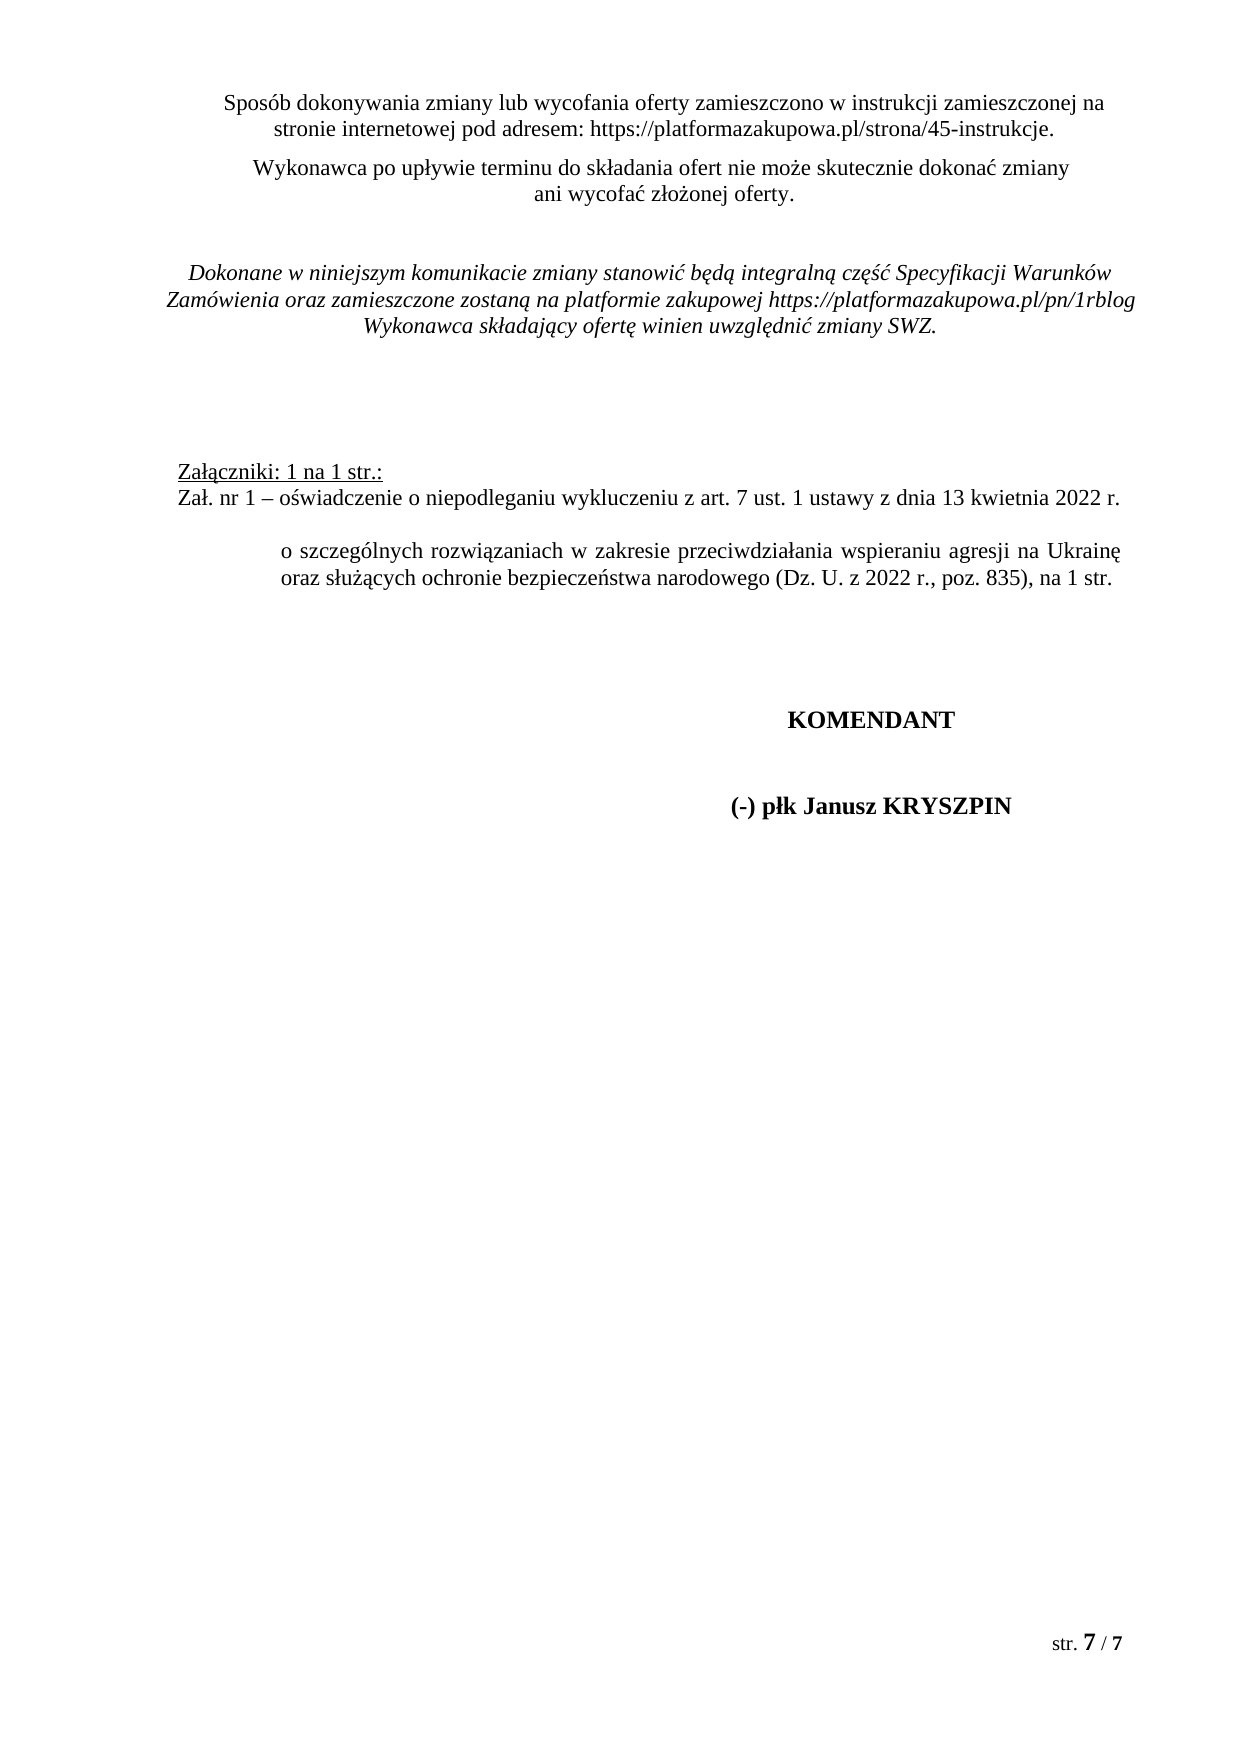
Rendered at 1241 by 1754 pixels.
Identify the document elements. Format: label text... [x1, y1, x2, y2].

text Załączniki: 1 na 1 str.: [177, 458, 1122, 484]
text Wykonawca po upływie terminu do składania ofert nie może skutecznie dokonać zmiany ani wycofać złożonej oferty. [207, 154, 1122, 207]
text (-) płk Janusz KRYSZPIN [620, 791, 1122, 820]
text Dokonane w niniejszym komunikacie zmiany stanowić będą integralną część Specyfikacji Warunków Zamówienia oraz zamieszczone zostaną na platformie zakupowej https://platformazakupowa.pl/pn/1rblog [162, 259, 1140, 312]
text Wykonawca składający ofertę winien uwzględnić zmiany SWZ. [162, 312, 1140, 338]
text Zał. nr 1 – oświadczenie o niepodleganiu wykluczeniu z art. 7 ust. 1 ustawy z dnia 13 kwietnia 2022 r. o szczególnych rozwiązaniach w zakresie przeciwdziałania wspieraniu agresji na Ukrainę oraz służących ochronie bezpieczeństwa narodowego (Dz. U. z 2022 r., poz. 835), na 1 str. [177, 484, 1122, 590]
text Sposób dokonywania zmiany lub wycofania oferty zamieszczono w instrukcji zamieszczonej na stronie internetowej pod adresem: https://platformazakupowa.pl/strona/45-instrukcje. [207, 89, 1122, 141]
text KOMENDANT [620, 705, 1122, 734]
